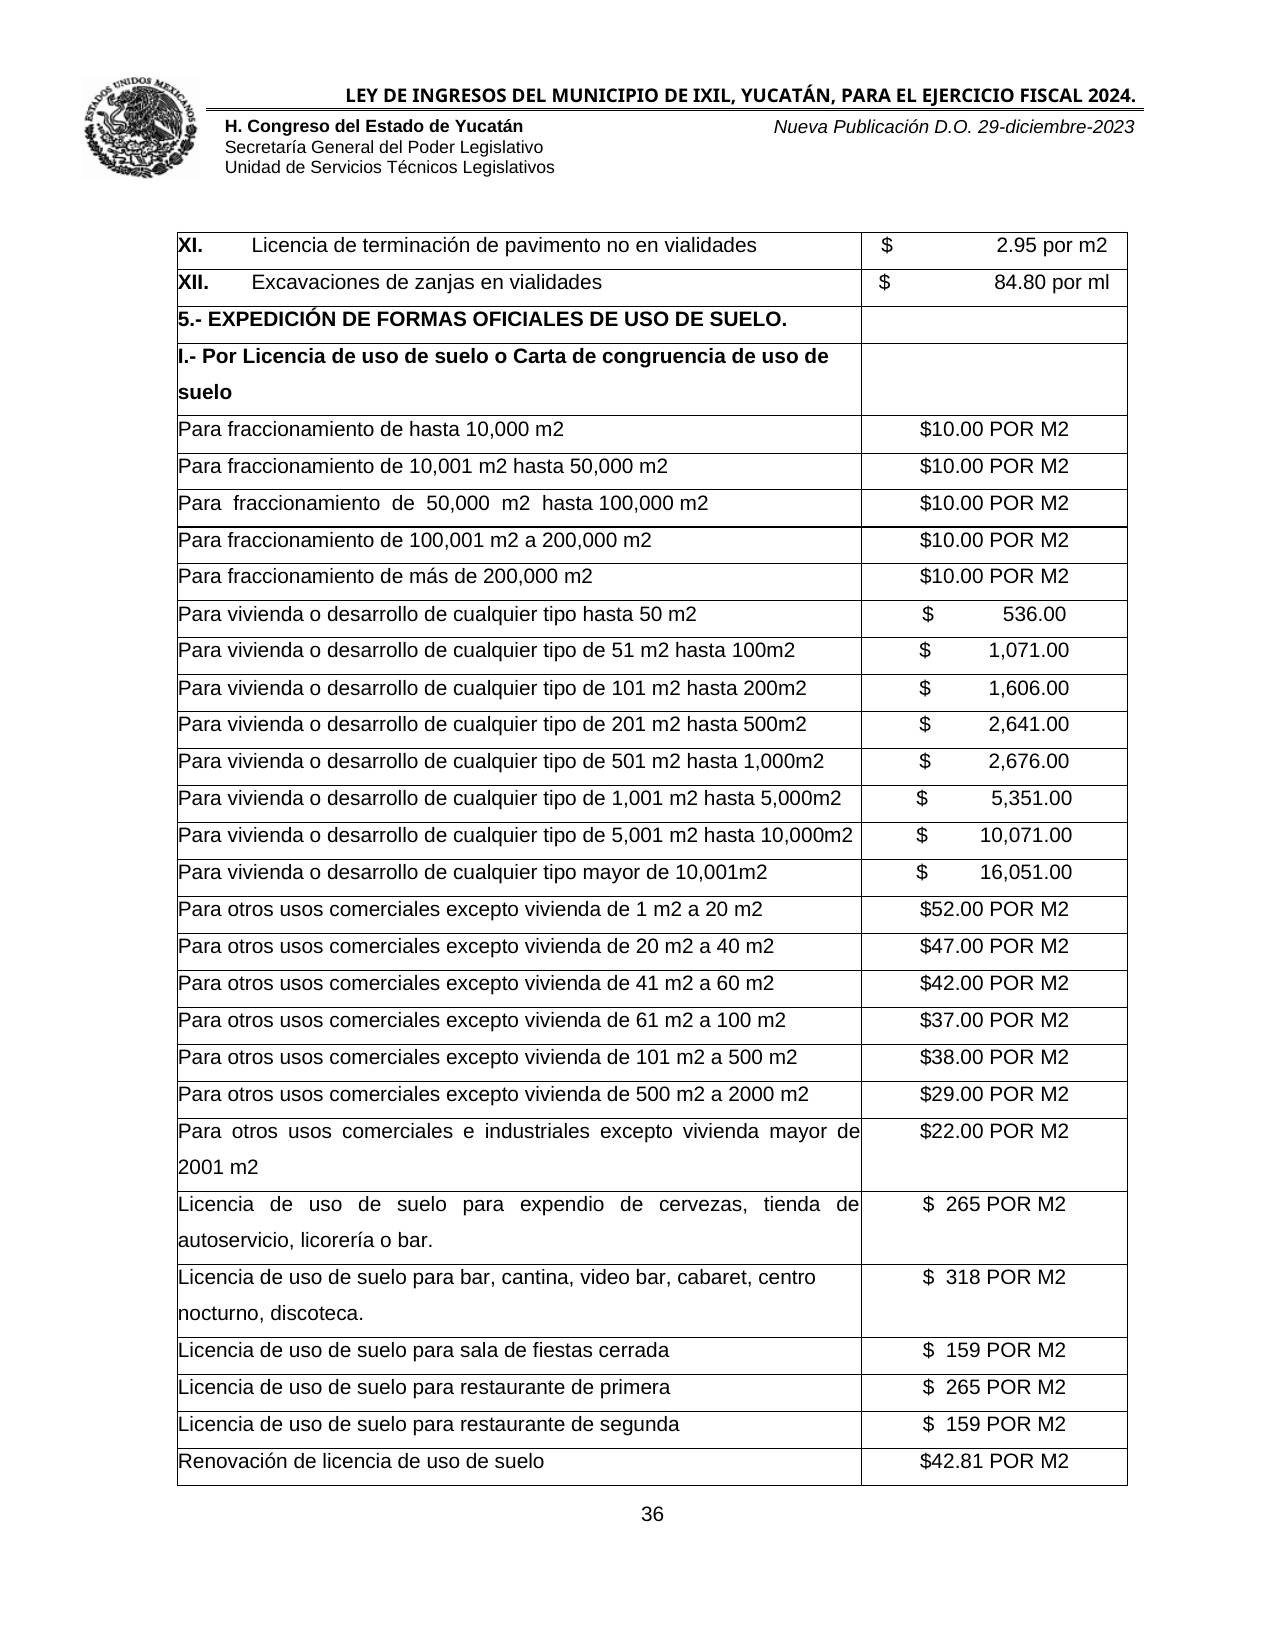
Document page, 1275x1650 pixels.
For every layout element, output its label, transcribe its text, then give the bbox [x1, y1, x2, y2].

table_cell Para fraccionamiento de 100,001 m2 a 200,000 m2 [178, 528, 861, 563]
table_cell $ 2,641.00 [862, 712, 1127, 748]
table_cell Licencia de uso de suelo para restaurante de segunda [178, 1412, 861, 1448]
table_cell $10.00 POR M2 [862, 416, 1127, 452]
table_cell Licencia de uso de suelo para expendio de cervezas, tienda de autoservicio, licorería o bar. [178, 1192, 861, 1264]
table_cell $52.00 POR M2 [862, 897, 1127, 933]
table_cell $47.00 POR M2 [862, 934, 1127, 970]
table_cell I.- Por Licencia de uso de suelo o Carta de congruencia de uso de suelo [178, 344, 861, 415]
table_cell 5.- EXPEDICIÓN DE FORMAS OFICIALES DE USO DE SUELO. [178, 307, 861, 342]
table_cell $42.81 POR M2 [862, 1449, 1127, 1485]
table_cell $10.00 POR M2 [862, 490, 1127, 526]
table_cell Renovación de licencia de uso de suelo [178, 1449, 861, 1485]
table_cell Licencia de terminación de pavimento no en vialidades [178, 233, 861, 268]
table_cell Para vivienda o desarrollo de cualquier tipo de 1,001 m2 hasta 5,000m2 [178, 786, 861, 822]
table_cell Para otros usos comerciales excepto vivienda de 1 m2 a 20 m2 [178, 897, 861, 933]
table_cell Para otros usos comerciales excepto vivienda de 41 m2 a 60 m2 [178, 971, 861, 1007]
table_cell Para vivienda o desarrollo de cualquier tipo hasta 50 m2 [178, 601, 861, 637]
table_cell $ 159 POR M2 [862, 1412, 1127, 1448]
table_cell $ 10,071.00 [862, 823, 1127, 859]
table_cell $ 265 POR M2 [862, 1192, 1127, 1264]
table_cell $ 536.00 [862, 601, 1127, 637]
table_cell $42.00 POR M2 [862, 971, 1127, 1007]
table_cell Para otros usos comerciales excepto vivienda de 500 m2 a 2000 m2 [178, 1082, 861, 1118]
table_cell Para otros usos comerciales excepto vivienda de 20 m2 a 40 m2 [178, 934, 861, 970]
table_cell Para fraccionamiento de más de 200,000 m2 [178, 564, 861, 600]
table_cell Excavaciones de zanjas en vialidades [178, 270, 861, 306]
table_cell $ 1,071.00 [862, 638, 1127, 674]
table_cell Para vivienda o desarrollo de cualquier tipo de 501 m2 hasta 1,000m2 [178, 749, 861, 785]
table_cell Para otros usos comerciales e industriales excepto vivienda mayor de 2001 m2 [178, 1119, 861, 1191]
table_cell $22.00 POR M2 [862, 1119, 1127, 1191]
table_cell Licencia de uso de suelo para bar, cantina, video bar, cabaret, centro nocturno, discoteca. [178, 1265, 861, 1337]
table_cell Para vivienda o desarrollo de cualquier tipo de 5,001 m2 hasta 10,000m2 [178, 823, 861, 859]
table_cell $ 84.80 por ml [862, 270, 1127, 306]
table_cell $10.00 POR M2 [862, 564, 1127, 600]
table_cell $10.00 POR M2 [862, 454, 1127, 489]
table_cell Para vivienda o desarrollo de cualquier tipo mayor de 10,001m2 [178, 860, 861, 896]
table_cell Para vivienda o desarrollo de cualquier tipo de 101 m2 hasta 200m2 [178, 675, 861, 711]
table_cell [862, 307, 1127, 342]
table_cell Licencia de uso de suelo para restaurante de primera [178, 1375, 861, 1411]
table_cell $29.00 POR M2 [862, 1082, 1127, 1118]
table_cell $ 265 POR M2 [862, 1375, 1127, 1411]
table_cell $ 5,351.00 [862, 786, 1127, 822]
table_cell [862, 344, 1127, 415]
table_cell $37.00 POR M2 [862, 1008, 1127, 1044]
table_cell Para fraccionamiento de hasta 10,000 m2 [178, 416, 861, 452]
table_cell Para fraccionamiento de 10,001 m2 hasta 50,000 m2 [178, 454, 861, 489]
table_cell Licencia de uso de suelo para sala de fiestas cerrada [178, 1338, 861, 1374]
table_cell $ 159 POR M2 [862, 1338, 1127, 1374]
table_cell $ 318 POR M2 [862, 1265, 1127, 1337]
table_cell Para otros usos comerciales excepto vivienda de 61 m2 a 100 m2 [178, 1008, 861, 1044]
table_cell Para vivienda o desarrollo de cualquier tipo de 201 m2 hasta 500m2 [178, 712, 861, 748]
table_cell $ 2.95 por m2 [862, 233, 1127, 268]
table_cell $ 16,051.00 [862, 860, 1127, 896]
table_cell $10.00 POR M2 [862, 528, 1127, 563]
table_cell Para fraccionamiento de 50,000 m2 hasta 100,000 m2 [178, 490, 861, 526]
table_cell Para otros usos comerciales excepto vivienda de 101 m2 a 500 m2 [178, 1045, 861, 1081]
table_cell $ 1,606.00 [862, 675, 1127, 711]
table_cell $ 2,676.00 [862, 749, 1127, 785]
table_cell Para vivienda o desarrollo de cualquier tipo de 51 m2 hasta 100m2 [178, 638, 861, 674]
table_cell $38.00 POR M2 [862, 1045, 1127, 1081]
